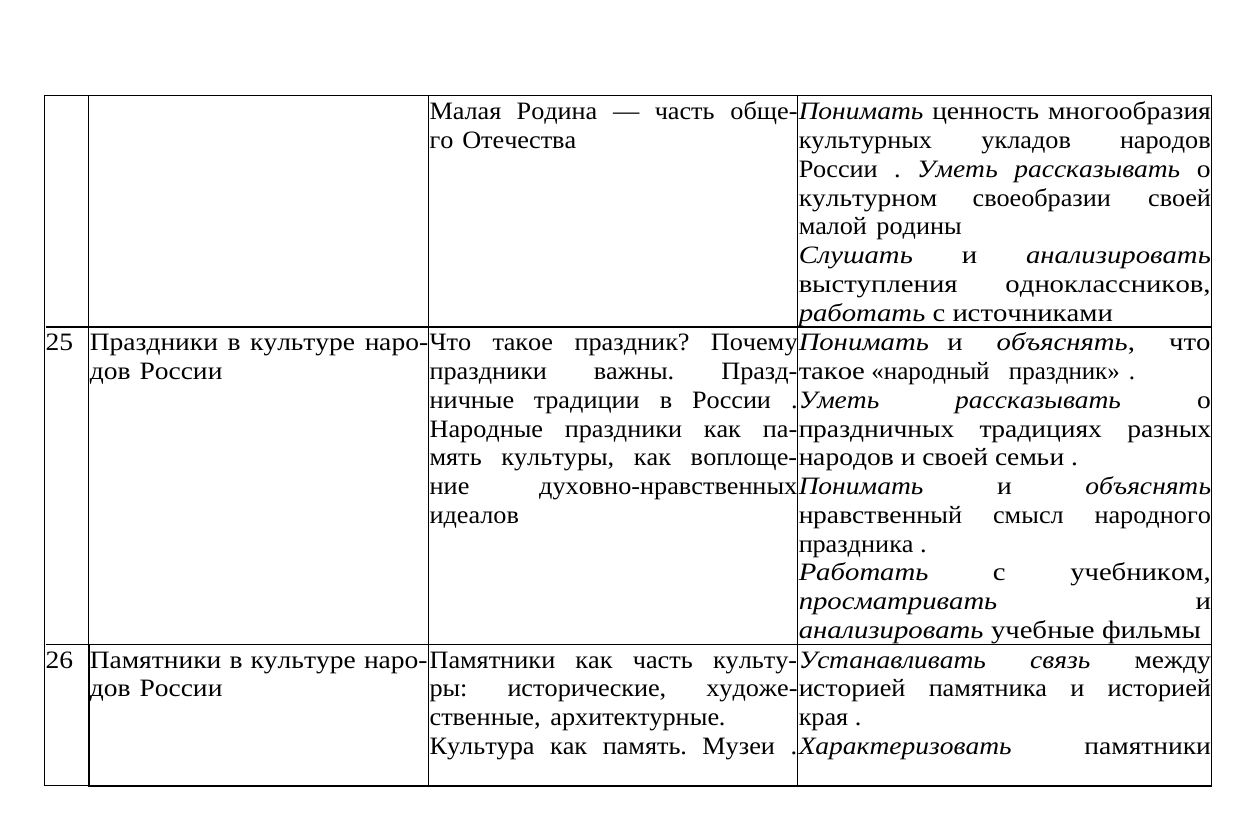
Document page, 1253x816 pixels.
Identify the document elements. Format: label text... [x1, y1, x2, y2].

table_header Малая Родина — часть обще- го Отечества [429, 96, 797, 326]
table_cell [798, 645, 1211, 785]
table_cell Что такое праздник? Почему праздники важны. Празд- ничные традиции в России . Народные праздники как па- мять культуры, как воплоще- ние духовно-нравственных идеалов [429, 328, 797, 644]
table_header [45, 96, 88, 326]
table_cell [429, 645, 797, 785]
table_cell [90, 645, 428, 785]
table_header Понимать ценность многообразия культурных укладов народов России . Уметь рассказывать о культурном своеобразии своей малой родины Слушать и анализировать выступления одноклассников, работать с источниками [798, 96, 1211, 326]
table_cell 26 [45, 645, 88, 785]
table_cell 25 [45, 327, 88, 644]
table_cell Понимать и объяснять, что такое «народный праздник» . Уметь рассказывать о праздничных традициях разных народов и своей семьи . Понимать и объяснять нравственный смысл народного праздника . Работать с учебником, просматривать и анализировать учебные фильмы [798, 328, 1211, 644]
table_cell Праздники в культуре наро- дов России [89, 328, 428, 644]
table_header [89, 96, 428, 326]
